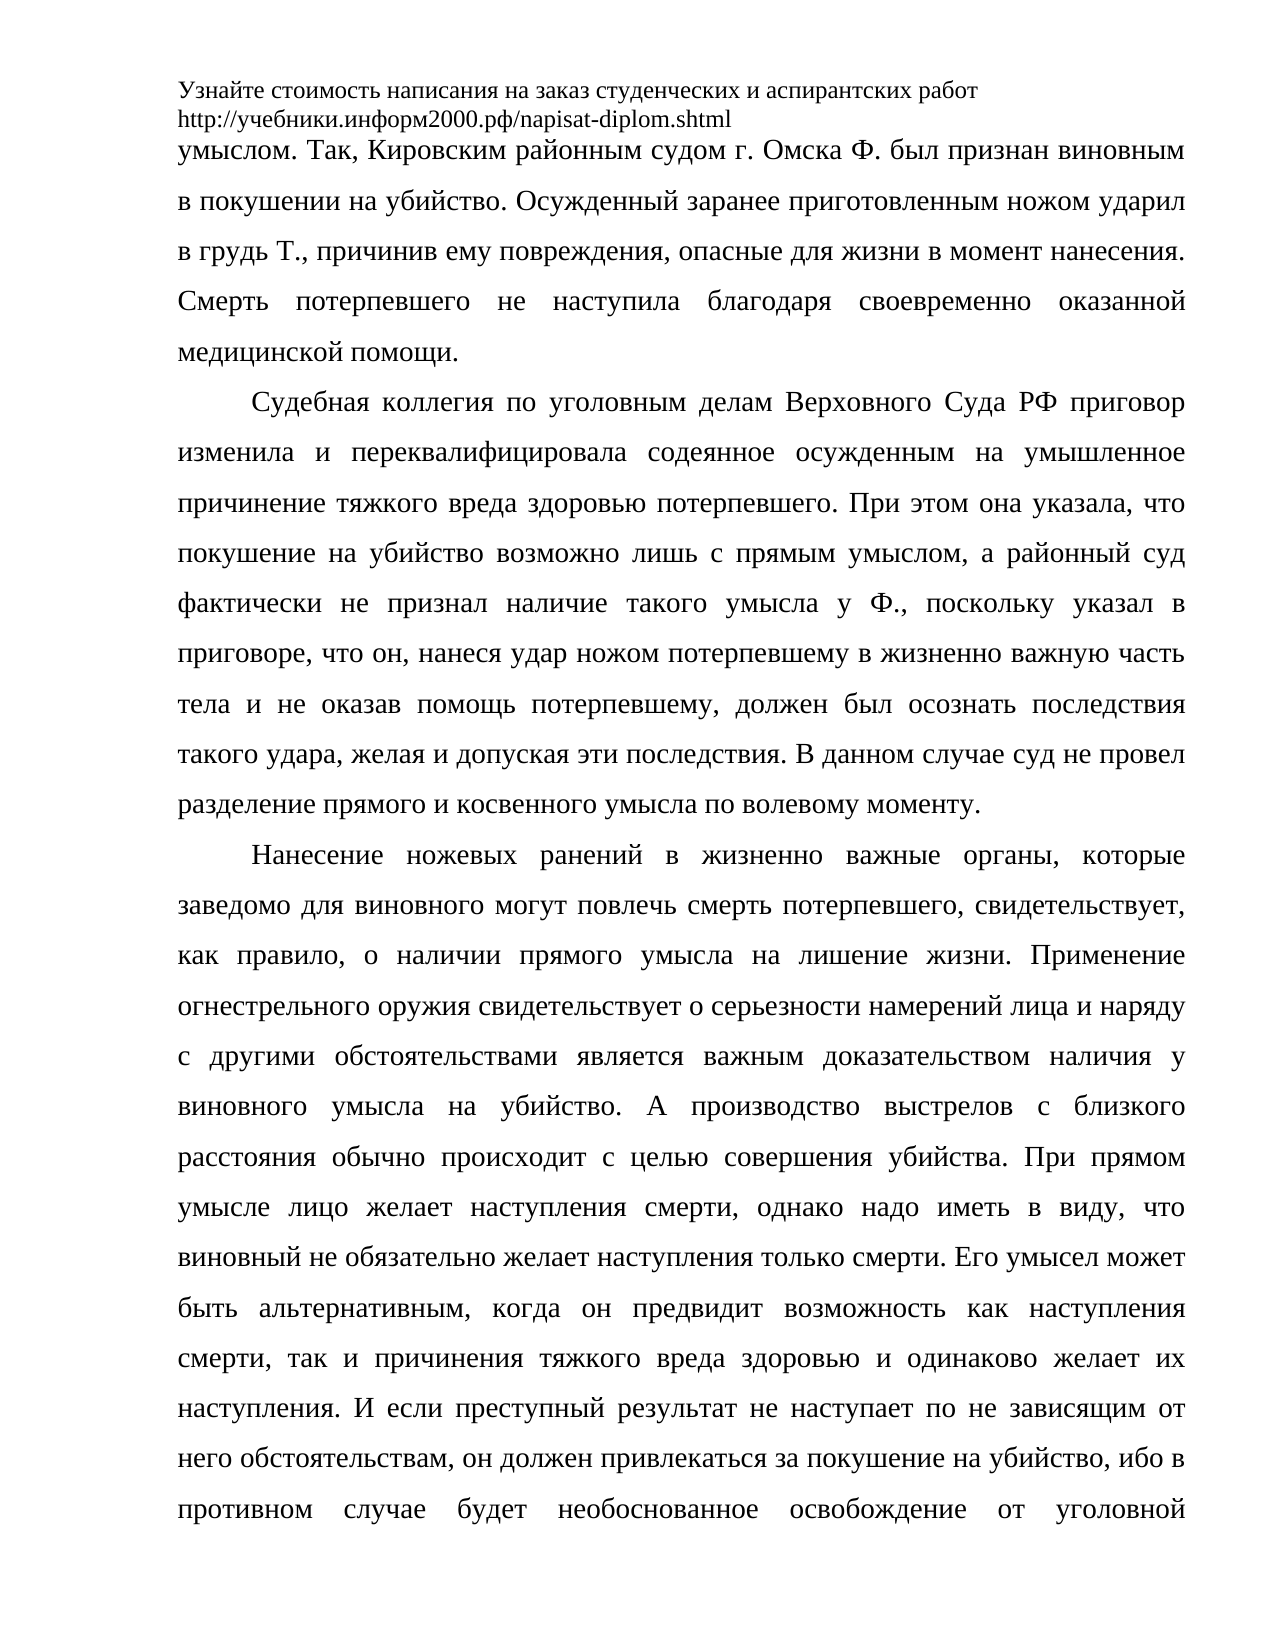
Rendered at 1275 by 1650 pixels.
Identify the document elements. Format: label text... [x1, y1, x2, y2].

text Судебная коллегия по уголовным делам Верховного Суда РФ приговор изменила и переквалифицировала содеянное осужденным на умышленное причинение тяжкого вреда здоровью потерпевшего. При этом она указала, что покушение на убийство возможно лишь с прямым умыслом, а районный суд фактически не признал наличие такого умысла у Ф., поскольку указал в приговоре, что он, нанеся удар ножом потерпевшему в жизненно важную часть тела и не оказав помощь потерпевшему, должен был осознать последствия такого удара, желая и допуская эти последствия. В данном случае суд не провел разделение прямого и косвенного умысла по волевому моменту. [177, 384, 1186, 820]
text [177, 132, 1186, 367]
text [177, 837, 1186, 1524]
